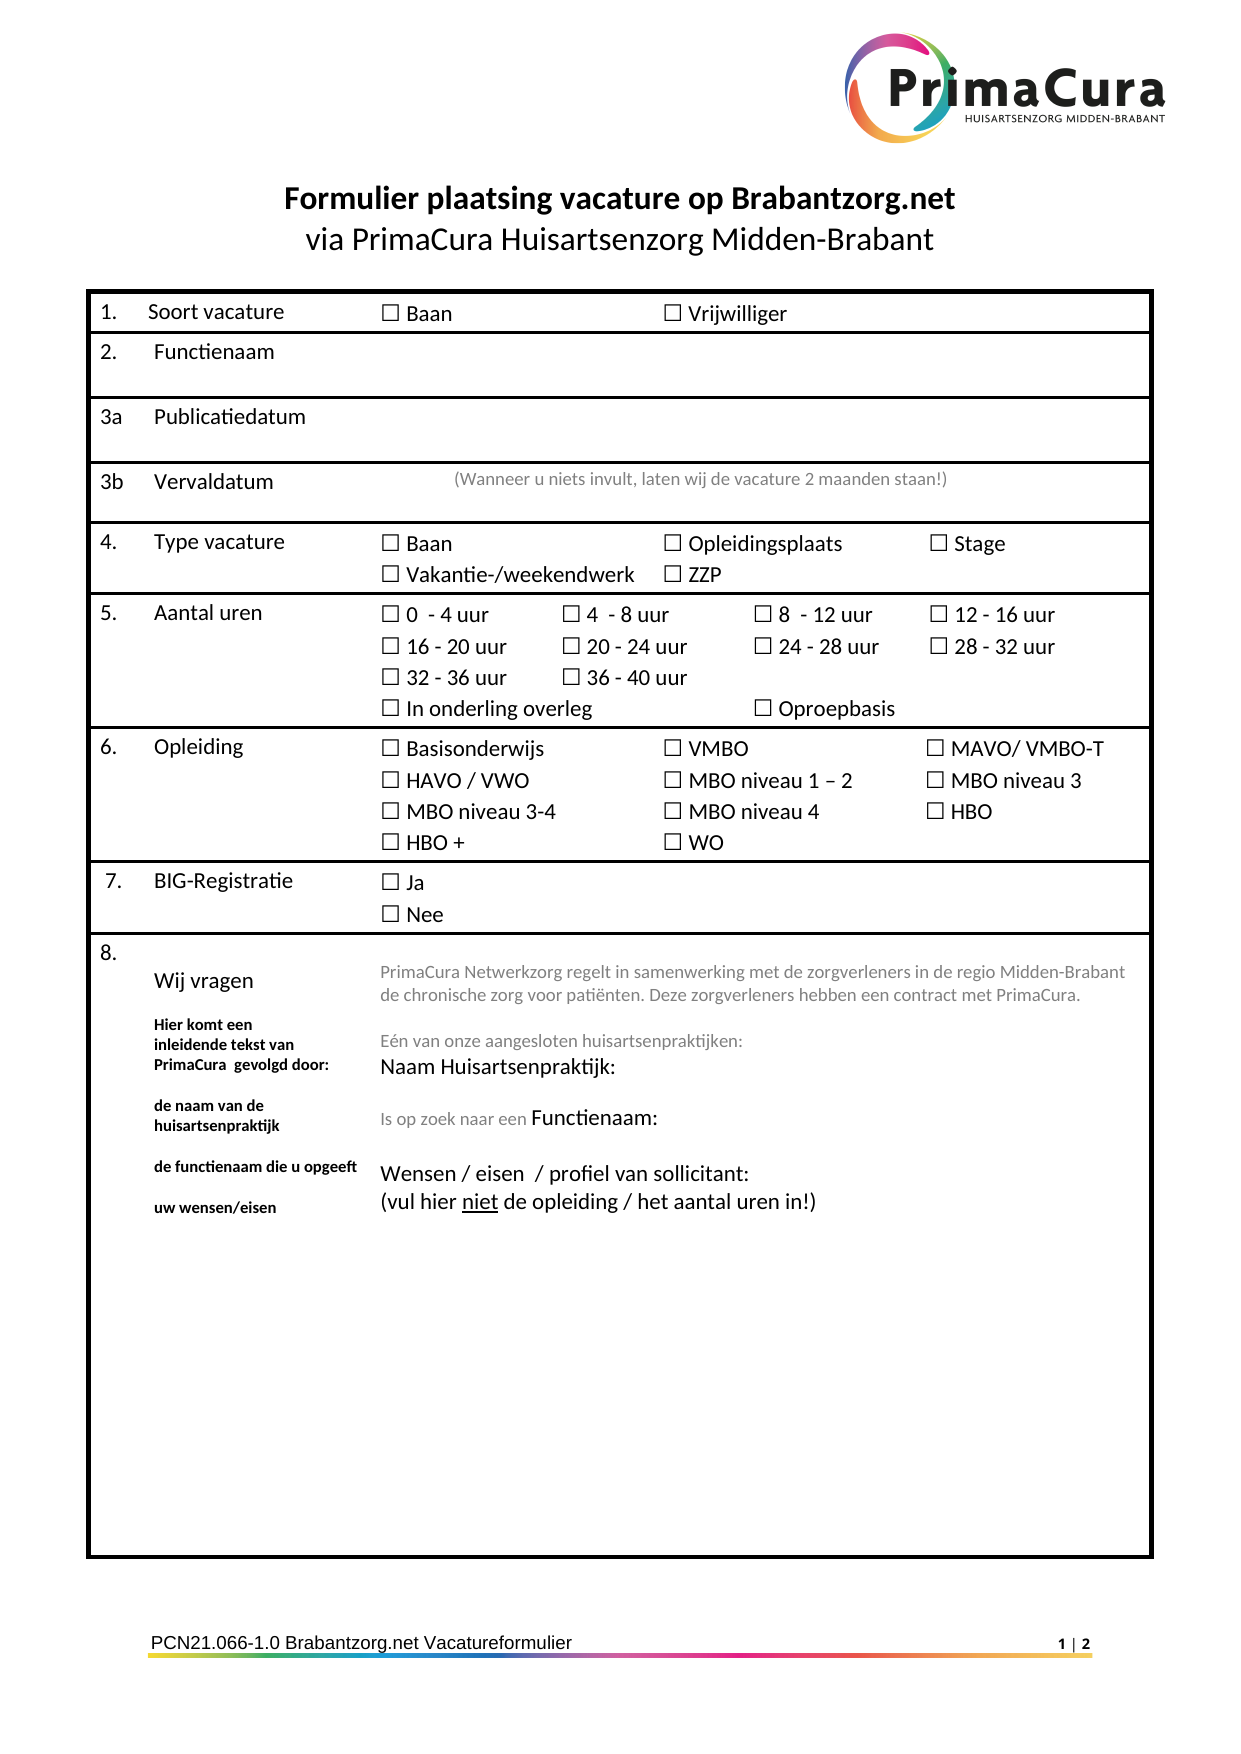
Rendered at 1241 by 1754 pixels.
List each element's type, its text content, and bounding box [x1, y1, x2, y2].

table_header Soort vacature [143, 294, 369, 331]
table_cell Wij vragen Hier komt een inleidende tekst van PrimaCura gevolgd door: de naam van de huisartsenpraktijk de functienaam die u opgeeft uw wensen/eisen [143, 935, 369, 1554]
table_cell Baan Opleidingsplaats Stage Vakantie-/weekendwerk ZZP [369, 524, 1149, 592]
table_cell Publicatiedatum [143, 399, 369, 461]
table_cell Basisonderwijs VMBO MAVO/ VMBO-T HAVO / VWO MBO niveau 1 – 2 MBO niveau 3 MBO niveau 3-4 MBO niveau 4 HBO HBO + WO [369, 729, 1149, 860]
table_cell Ja Nee [369, 863, 1149, 932]
table_cell 6. [91, 729, 143, 860]
table_cell [369, 334, 1149, 396]
picture [840, 28, 1168, 147]
table_cell 4. [91, 524, 143, 592]
table_cell Aantal uren [143, 595, 369, 726]
table_cell Opleiding [143, 729, 369, 860]
table_cell Type vacature [143, 524, 369, 592]
table_cell 5. [91, 595, 143, 726]
table_cell Vervaldatum [143, 464, 369, 521]
table_cell 3b [91, 464, 143, 521]
table_header Baan Vrijwilliger [369, 294, 1149, 331]
table_cell 0 - 4 uur 4 - 8 uur 8 - 12 uur 12 - 16 uur 16 - 20 uur 20 - 24 uur 24 - 28 uur 28 - 32 uur 32 - 36 uur 36 - 40 uur In onderling overleg Oproepbasis [369, 595, 1149, 726]
table_cell 7. [91, 863, 143, 932]
text via PrimaCura Huisartsenzorg Midden-Brabant [148, 218, 1092, 259]
table_cell PrimaCura Netwerkzorg regelt in samenwerking met de zorgverleners in de regio Midden-Brabant de chronische zorg voor patiënten. Deze zorgverleners hebben een contract met PrimaCura. Eén van onze aangesloten huisartsenpraktijken: Naam Huisartsenpraktijk: Is op zoek naar een Functienaam: Wensen / eisen / profiel van sollicitant: (vul hier niet de opleiding / het aantal uren in!) [369, 935, 1149, 1554]
table_cell [369, 399, 1149, 461]
table_cell 3a [91, 399, 143, 461]
text Formulier plaatsing vacature op Brabantzorg.net [148, 177, 1092, 218]
picture [147, 1653, 1093, 1658]
table_header 1. [91, 294, 143, 331]
table_cell (Wanneer u niets invult, laten wij de vacature 2 maanden staan!) [369, 464, 1149, 521]
table_cell 8. [91, 935, 143, 1554]
table_cell 2. [91, 334, 143, 396]
table_cell Functienaam [143, 334, 369, 396]
table_cell BIG-Registratie [143, 863, 369, 932]
